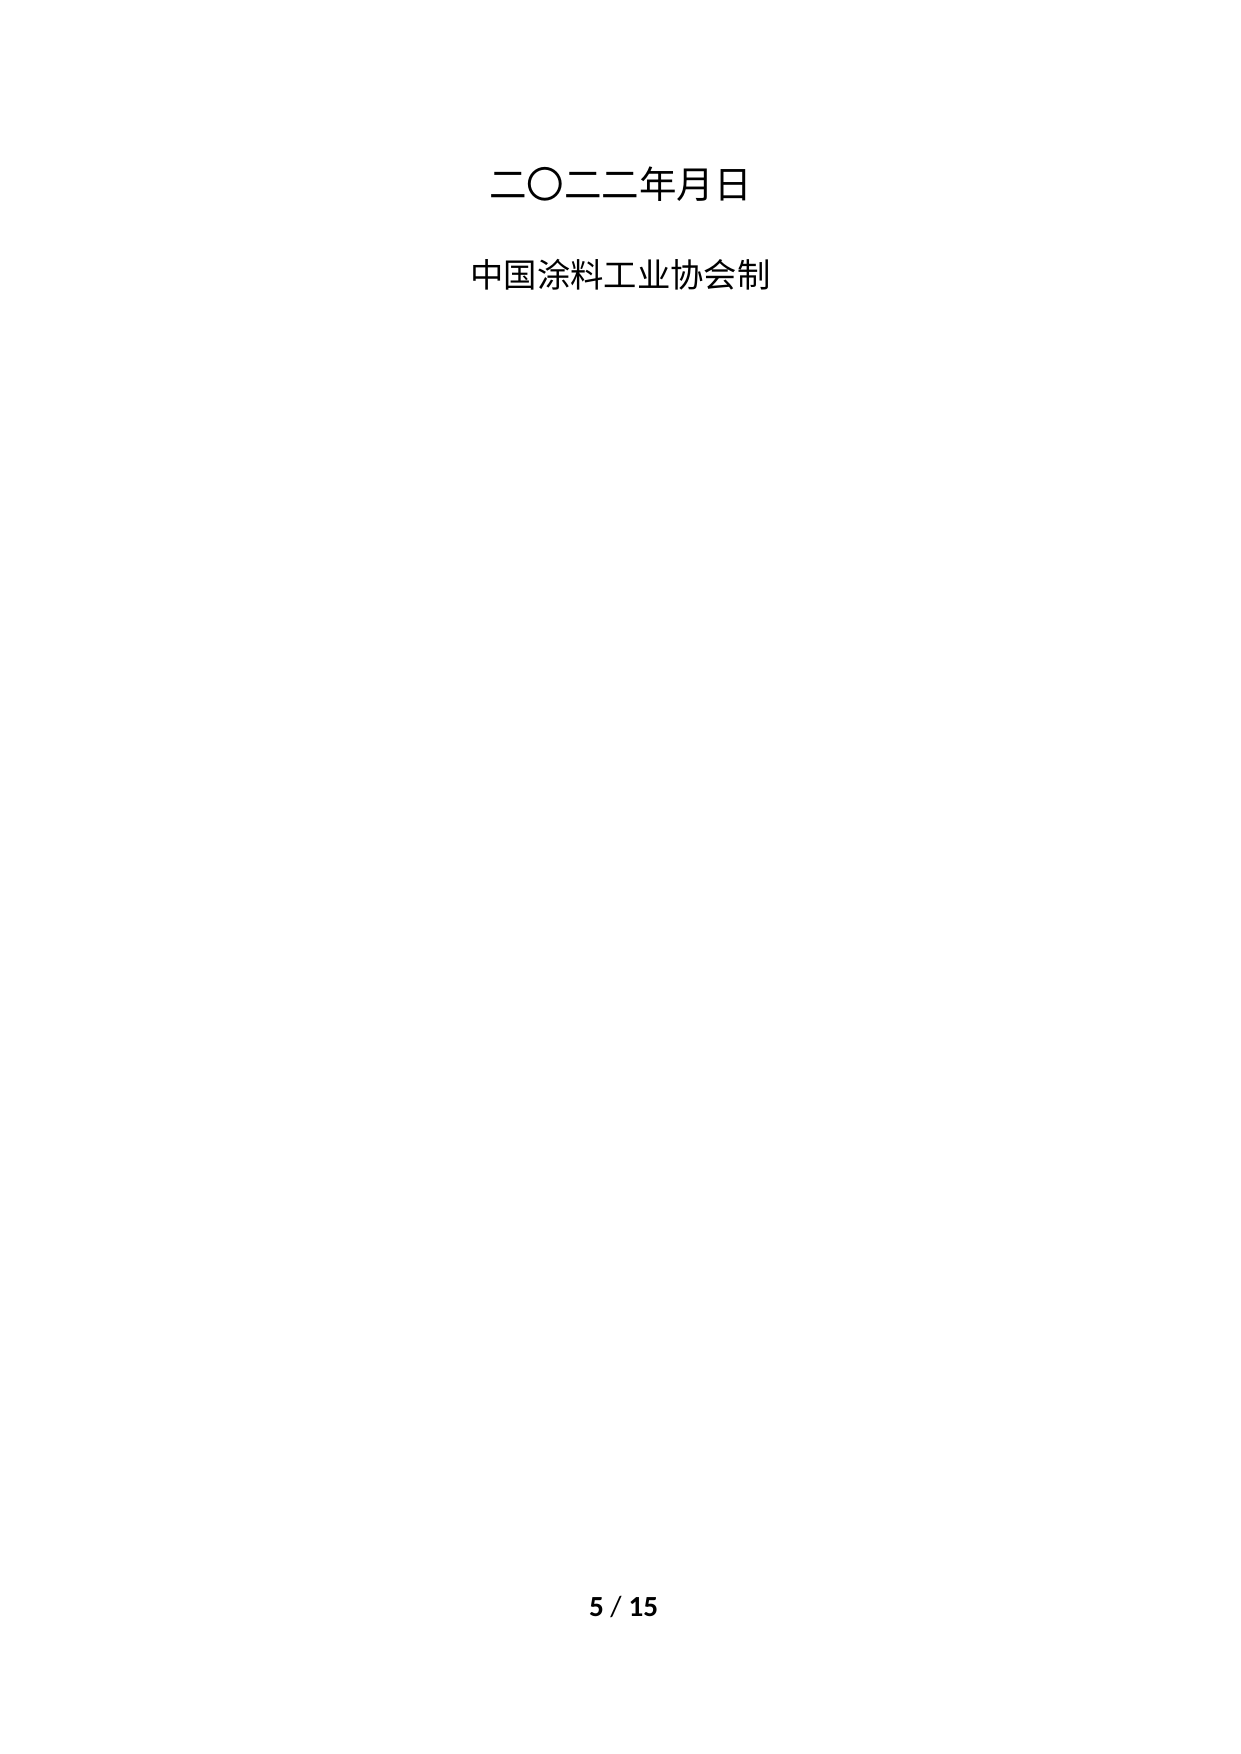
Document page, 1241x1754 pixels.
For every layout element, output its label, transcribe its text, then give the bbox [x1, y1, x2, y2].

text 二〇二二年月日 [187, 150, 1053, 215]
text 中国涂料工业协会制 [187, 240, 1053, 305]
